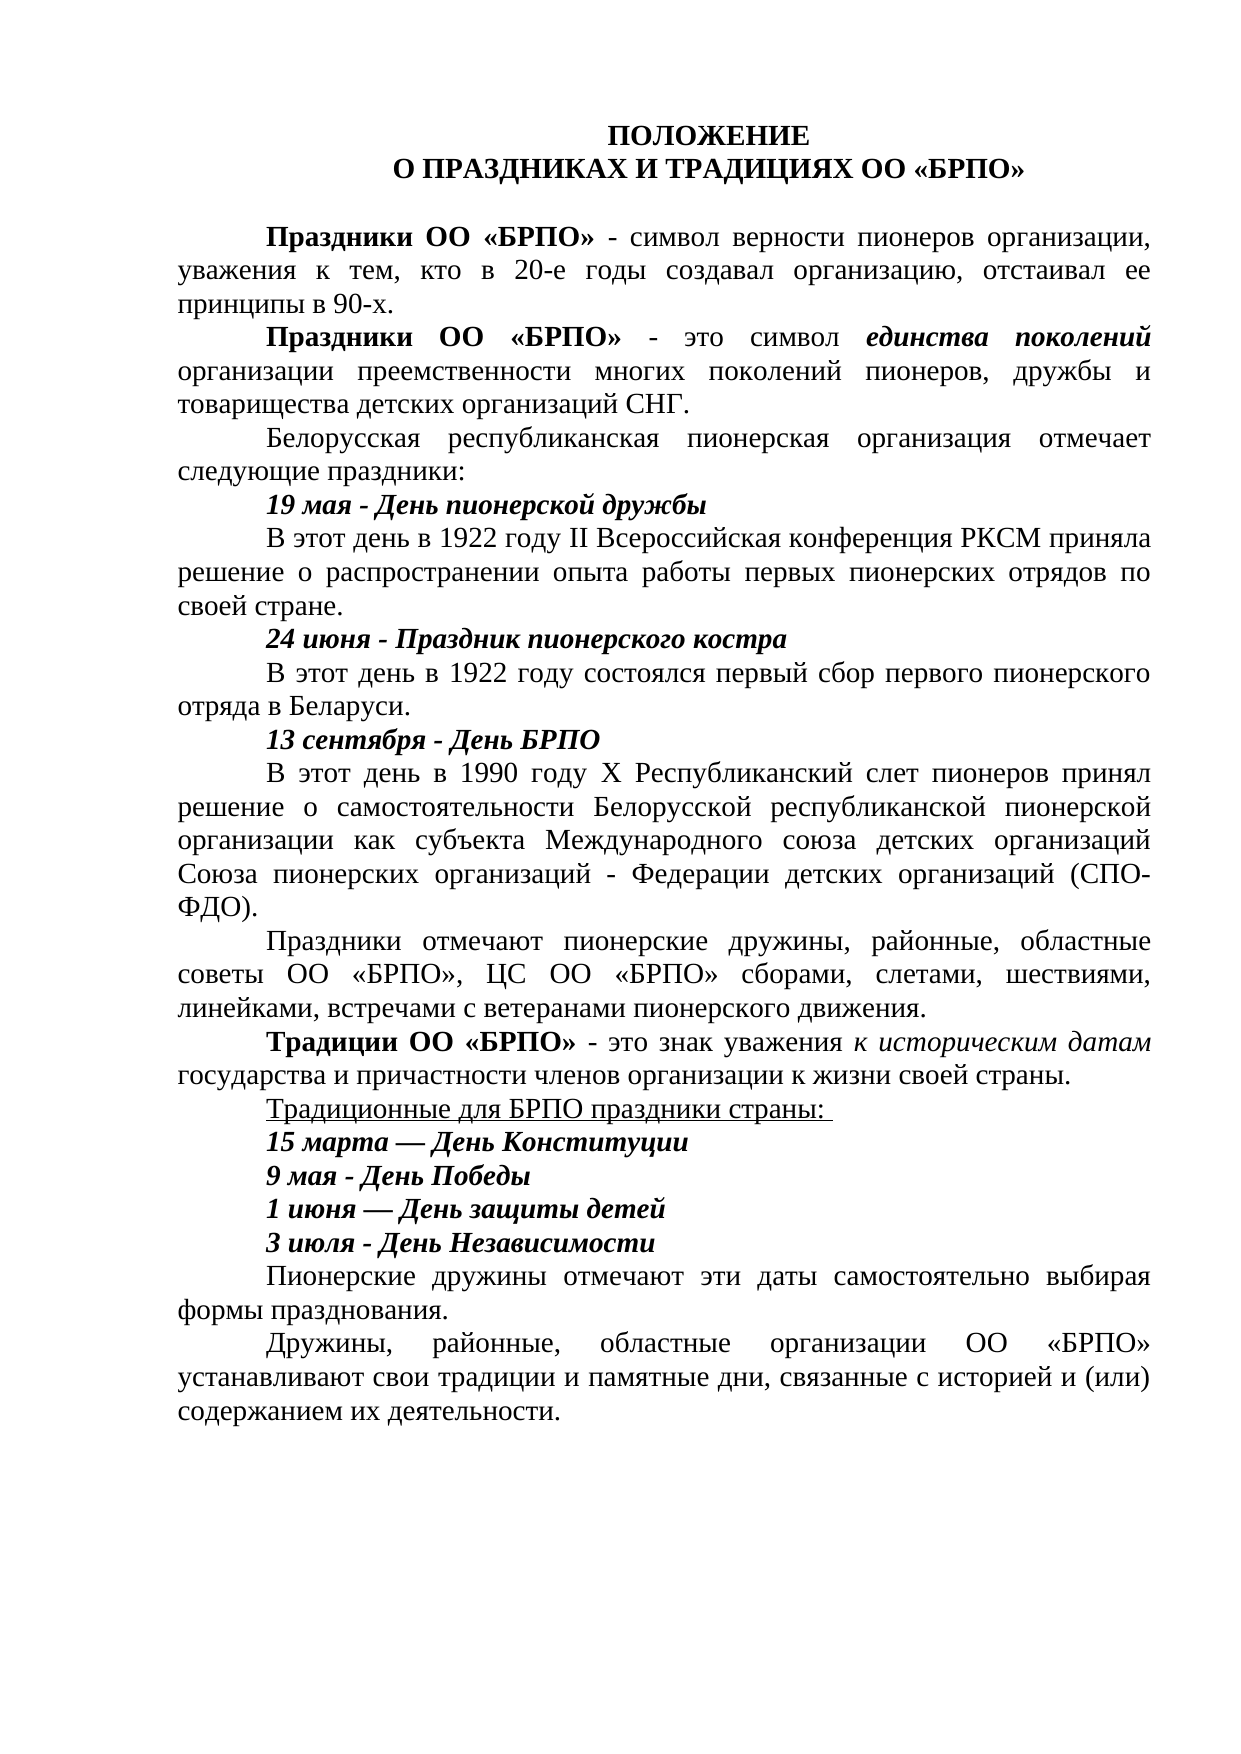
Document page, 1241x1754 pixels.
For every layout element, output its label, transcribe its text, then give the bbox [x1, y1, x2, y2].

text Праздники ОО «БРПО» - это символ единства поколений организации преемственности многих поколений пионеров, дружбы и товарищества детских организаций СНГ. [177, 319, 1152, 420]
text Праздники ОО «БРПО» - символ верности пионеров организации, уважения к тем, кто в 20-е годы создавал организацию, отстаивал ее принципы в 90-х. [177, 219, 1152, 319]
text В этот день в 1990 году X Республиканский слет пионеров принял решение о самостоятельности Белорусской республиканской пионерской организации как субъекта Международного союза детских организаций Союза пионерских организаций - Федерации детских организаций (СПО-ФДО). [177, 755, 1152, 923]
text 3 июля - День Независимости [177, 1225, 1152, 1258]
text В этот день в 1922 году II Всероссийская конференция РКСМ приняла решение о распространении опыта работы первых пионерских отрядов по своей стране. [177, 521, 1152, 621]
text 24 июня - Праздник пионерского костра [177, 621, 1152, 655]
text О ПРАЗДНИКАХ И ТРАДИЦИЯХ ОО «БРПО» [177, 152, 1152, 185]
text Праздники отмечают пионерские дружины, районные, областные советы ОО «БРПО», ЦС ОО «БРПО» сборами, слетами, шествиями, линейками, встречами с ветеранами пионерского движения. [177, 923, 1152, 1024]
text 9 мая - День Победы [177, 1158, 1152, 1191]
text 1 июня — День защиты детей [177, 1191, 1152, 1225]
text Традиционные для БРПО праздники страны: [177, 1091, 1152, 1124]
text Белорусская республиканская пионерская организация отмечает следующие праздники: [177, 420, 1152, 487]
text 19 мая - День пионерской дружбы [177, 487, 1152, 521]
text 15 марта — День Конституции [177, 1124, 1152, 1158]
text Традиции ОО «БРПО» - это знак уважения к историческим датам государства и причастности членов организации к жизни своей страны. [177, 1024, 1152, 1091]
text 13 сентября - День БРПО [177, 722, 1152, 755]
text Дружины, районные, областные организации ОО «БРПО» устанавливают свои традиции и памятные дни, связанные с историей и (или) содержанием их деятельности. [177, 1326, 1152, 1426]
text Пионерские дружины отмечают эти даты самостоятельно выбирая формы празднования. [177, 1258, 1152, 1326]
text ПОЛОЖЕНИЕ [177, 118, 1152, 152]
text В этот день в 1922 году состоялся первый сбор первого пионерского отряда в Беларуси. [177, 655, 1152, 722]
